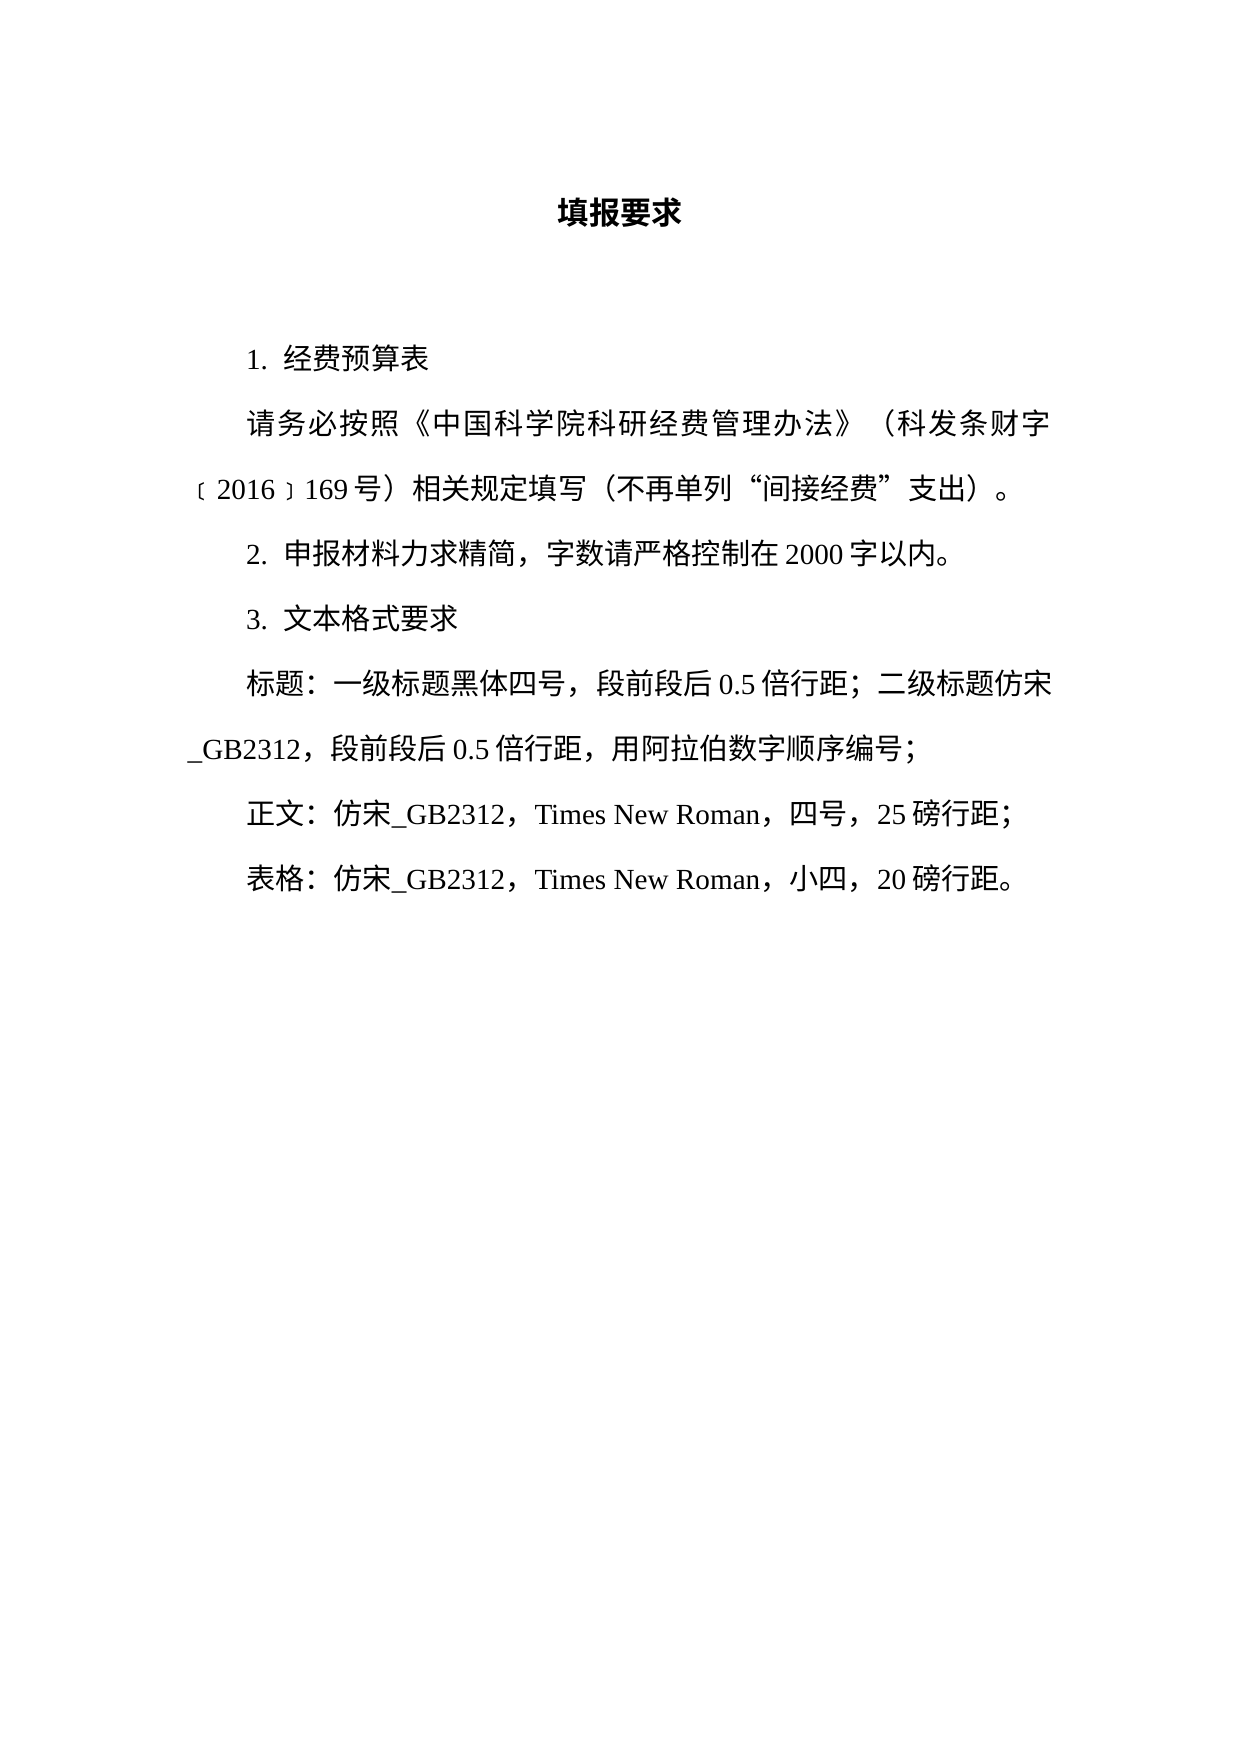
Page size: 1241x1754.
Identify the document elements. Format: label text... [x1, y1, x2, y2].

text 表格：仿宋_GB2312，Times New Roman，小四，20磅行距。 [187, 844, 1053, 909]
text 正文：仿宋_GB2312，Times New Roman，四号，25磅行距； [187, 779, 1053, 844]
text 填报要求 [187, 178, 1053, 243]
list 经费预算表 [246, 324, 1053, 389]
list 文本格式要求 [246, 584, 1053, 649]
list 请务必按照《中国科学院科研经费管理办法》（科发条财字﹝2016﹞169号）相关规定填写（不再单列“间接经费”支出）。 [187, 389, 1053, 519]
list 申报材料力求精简，字数请严格控制在2000字以内。 [246, 519, 1053, 584]
text 标题：一级标题黑体四号，段前段后0.5倍行距；二级标题仿宋_GB2312，段前段后0.5倍行距，用阿拉伯数字顺序编号； [187, 649, 1053, 779]
